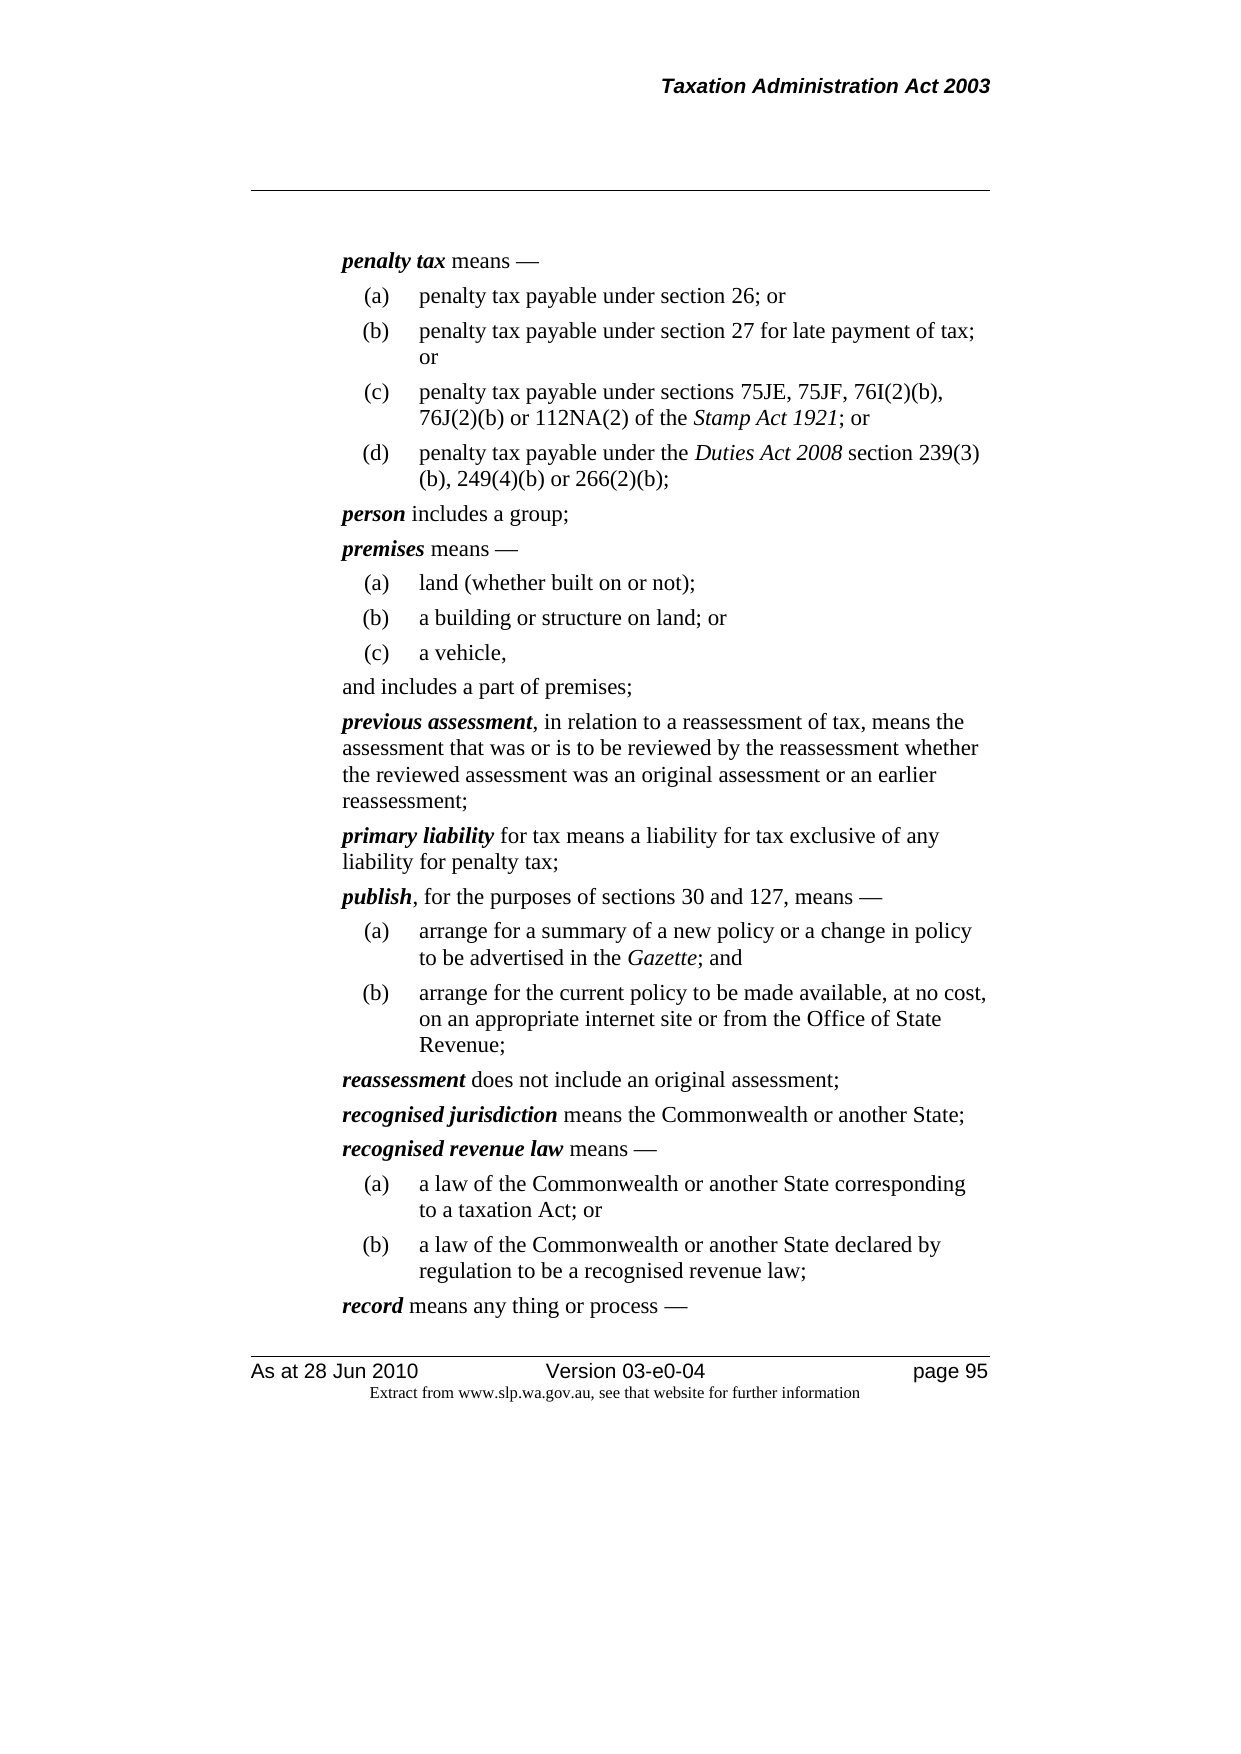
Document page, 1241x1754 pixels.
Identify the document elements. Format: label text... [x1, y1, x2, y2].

text reassessment does not include an original assessment; [251, 1066, 990, 1092]
text (b) a building or structure on land; or [251, 604, 990, 630]
text (a) a law of the Commonwealth or another State corresponding to a taxation Act; or [251, 1170, 990, 1223]
text and includes a part of premises; [251, 673, 990, 700]
text (d) penalty tax payable under the Duties Act 2008 section 239(3)(b), 249(4)(b) or 266(2)(b); [251, 439, 990, 492]
text previous assessment, in relation to a reassessment of tax, means the assessment that was or is to be reviewed by the reassessment whether the reviewed assessment was an original assessment or an earlier reassessment; [251, 708, 990, 813]
text (c) penalty tax payable under sections 75JE, 75JF, 76I(2)(b), 76J(2)(b) or 112NA(2) of the Stamp Act 1921; or [251, 378, 990, 431]
text recognised revenue law means — [251, 1135, 990, 1162]
text (b) arrange for the current policy to be made available, at no cost, on an appropriate internet site or from the Office of State Revenue; [251, 979, 990, 1058]
text (a) arrange for a summary of a new policy or a change in policy to be advertised in the Gazette; and [251, 918, 990, 970]
text record means any thing or process — [251, 1292, 990, 1318]
text penalty tax means — [251, 247, 990, 274]
text (b) penalty tax payable under section 27 for late payment of tax; or [251, 317, 990, 369]
text (a) land (whether built on or not); [251, 569, 990, 596]
text (b) a law of the Commonwealth or another State declared by regulation to be a recognised revenue law; [251, 1231, 990, 1284]
text person includes a group; [251, 500, 990, 526]
text premises means — [251, 535, 990, 561]
text publish, for the purposes of sections 30 and 127, means — [251, 883, 990, 909]
text primary liability for tax means a liability for tax exclusive of any liability for penalty tax; [251, 822, 990, 874]
text (c) a vehicle, [251, 639, 990, 665]
text recognised jurisdiction means the Commonwealth or another State; [251, 1101, 990, 1127]
text (a) penalty tax payable under section 26; or [251, 282, 990, 308]
